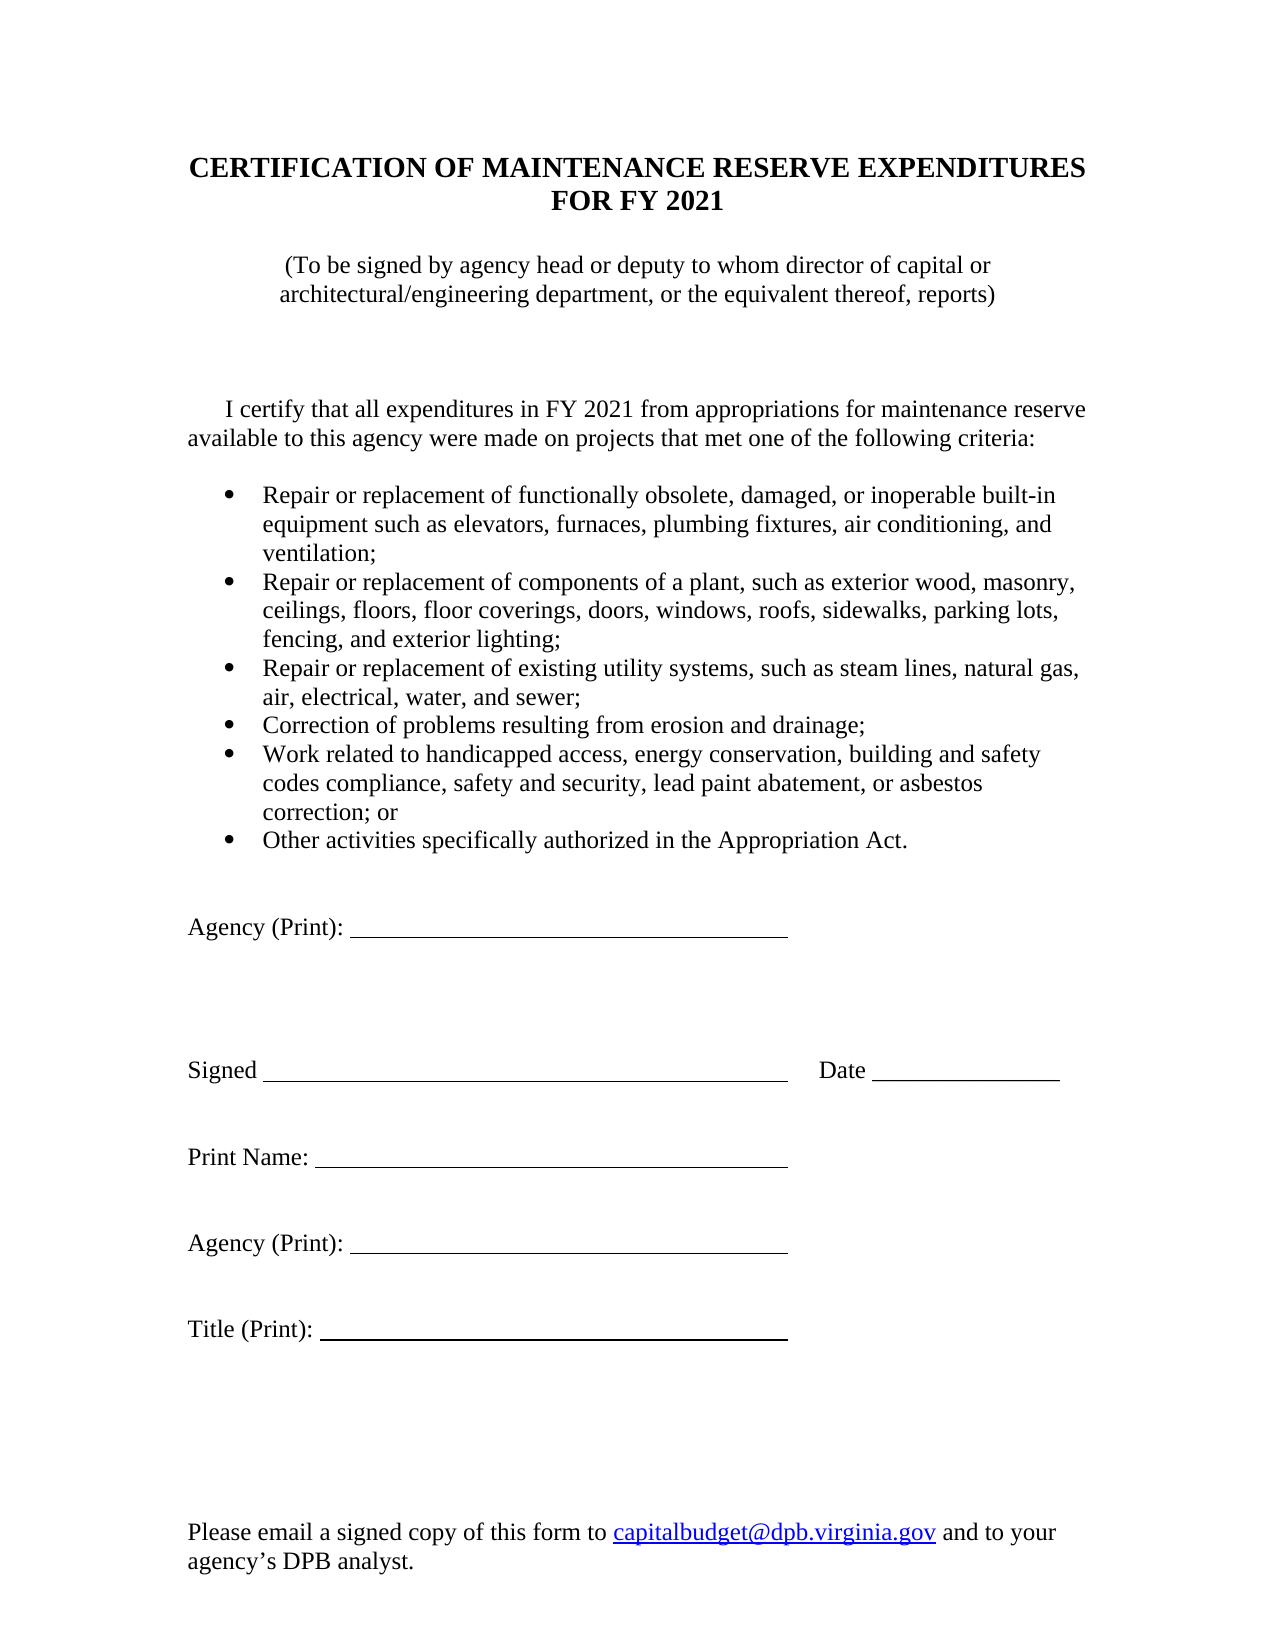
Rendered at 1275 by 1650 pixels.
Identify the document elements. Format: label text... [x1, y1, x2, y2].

text Print Name: [187, 1142, 1087, 1171]
list Repair or replacement of functionally obsolete, damaged, or inoperable built-in equipment such as elevators, furnaces, plumbing fixtures, air conditioning, and ventilation; [225, 481, 1087, 567]
list Repair or replacement of components of a plant, such as exterior wood, masonry, ceilings, floors, floor coverings, doors, windows, roofs, sidewalks, parking lots, fencing, and exterior lighting; [225, 567, 1087, 653]
text Agency (Print): [187, 912, 1087, 941]
text (To be signed by agency head or deputy to whom director of capital or architectural/engineering department, or the equivalent thereof, reports) [187, 251, 1087, 308]
text CERTIFICATION OF MAINTENANCE RESERVE EXPENDITURES FOR FY 2021 [187, 150, 1087, 217]
list Work related to handicapped access, energy conservation, building and safety codes compliance, safety and security, lead paint abatement, or asbestos correction; or [225, 739, 1087, 826]
text Agency (Print): [187, 1228, 1087, 1257]
list Repair or replacement of existing utility systems, such as steam lines, natural gas, air, electrical, water, and sewer; [225, 653, 1087, 711]
list Correction of problems resulting from erosion and drainage; [225, 711, 1087, 739]
text Signed Date _______________ [187, 1056, 1087, 1084]
list Other activities specifically authorized in the Appropriation Act. [225, 826, 1087, 854]
text I certify that all expenditures in FY 2021 from appropriations for maintenance reserve available to this agency were made on projects that met one of the following criteria: [187, 394, 1087, 452]
text Title (Print): [187, 1314, 1087, 1343]
